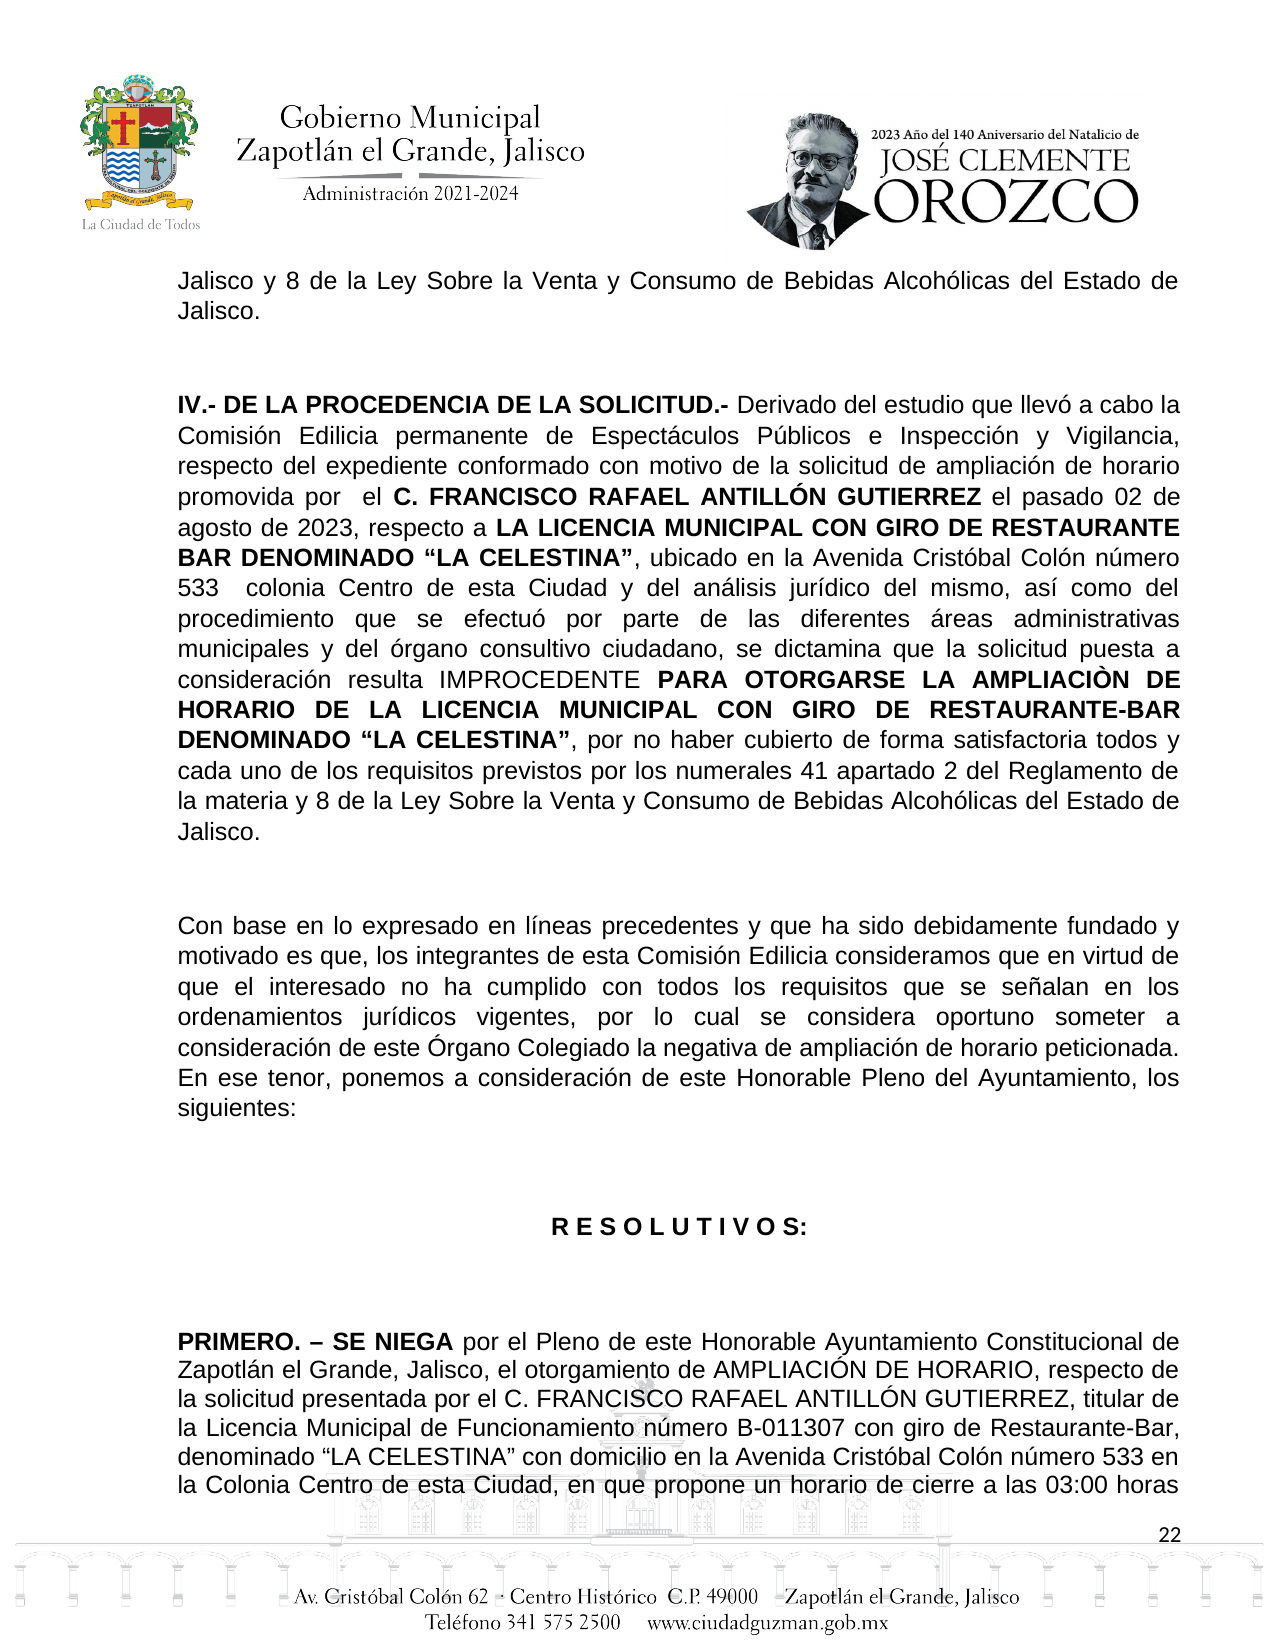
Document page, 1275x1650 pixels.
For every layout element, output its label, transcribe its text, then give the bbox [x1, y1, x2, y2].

picture [1, 27, 1275, 1650]
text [177, 266, 1181, 325]
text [177, 1326, 1181, 1499]
text IV.- DE LA PROCEDENCIA DE LA SOLICITUD.- Derivado del estudio que llevó a cabo la Comisión Edilicia permanente de Espectáculos Públicos e Inspección y Vigilancia, respecto del expediente conformado con motivo de la solicitud de ampliación de horario promovida por el C. FRANCISCO RAFAEL ANTILLÓN GUTIERREZ el pasado 02 de agosto de 2023, respecto a LA LICENCIA MUNICIPAL CON GIRO DE RESTAURANTE BAR DENOMINADO “LA CELESTINA”, ubicado en la Avenida Cristóbal Colón número 533 colonia Centro de esta Ciudad y del análisis jurídico del mismo, así como del procedimiento que se efectuó por parte de las diferentes áreas administrativas municipales y del órgano consultivo ciudadano, se dictamina que la solicitud puesta a consideración resulta IMPROCEDENTE PARA OTORGARSE LA AMPLIACIÒN DE HORARIO DE LA LICENCIA MUNICIPAL CON GIRO DE RESTAURANTE-BAR DENOMINADO “LA CELESTINA”, por no haber cubierto de forma satisfactoria todos y cada uno de los requisitos previstos por los numerales 41 apartado 2 del Reglamento de la materia y 8 de la Ley Sobre la Venta y Consumo de Bebidas Alcohólicas del Estado de Jalisco. [177, 390, 1181, 845]
text Con base en lo expresado en líneas precedentes y que ha sido debidamente fundado y motivado es que, los integrantes de esta Comisión Edilicia consideramos que en virtud de que el interesado no ha cumplido con todos los requisitos que se señalan en los ordenamientos jurídicos vigentes, por lo cual se considera oportuno someter a consideración de este Órgano Colegiado la negativa de ampliación de horario peticionada. En ese tenor, ponemos a consideración de este Honorable Pleno del Ayuntamiento, los siguientes: [177, 911, 1181, 1122]
text R E S O L U T I V O S: [177, 1211, 1181, 1240]
